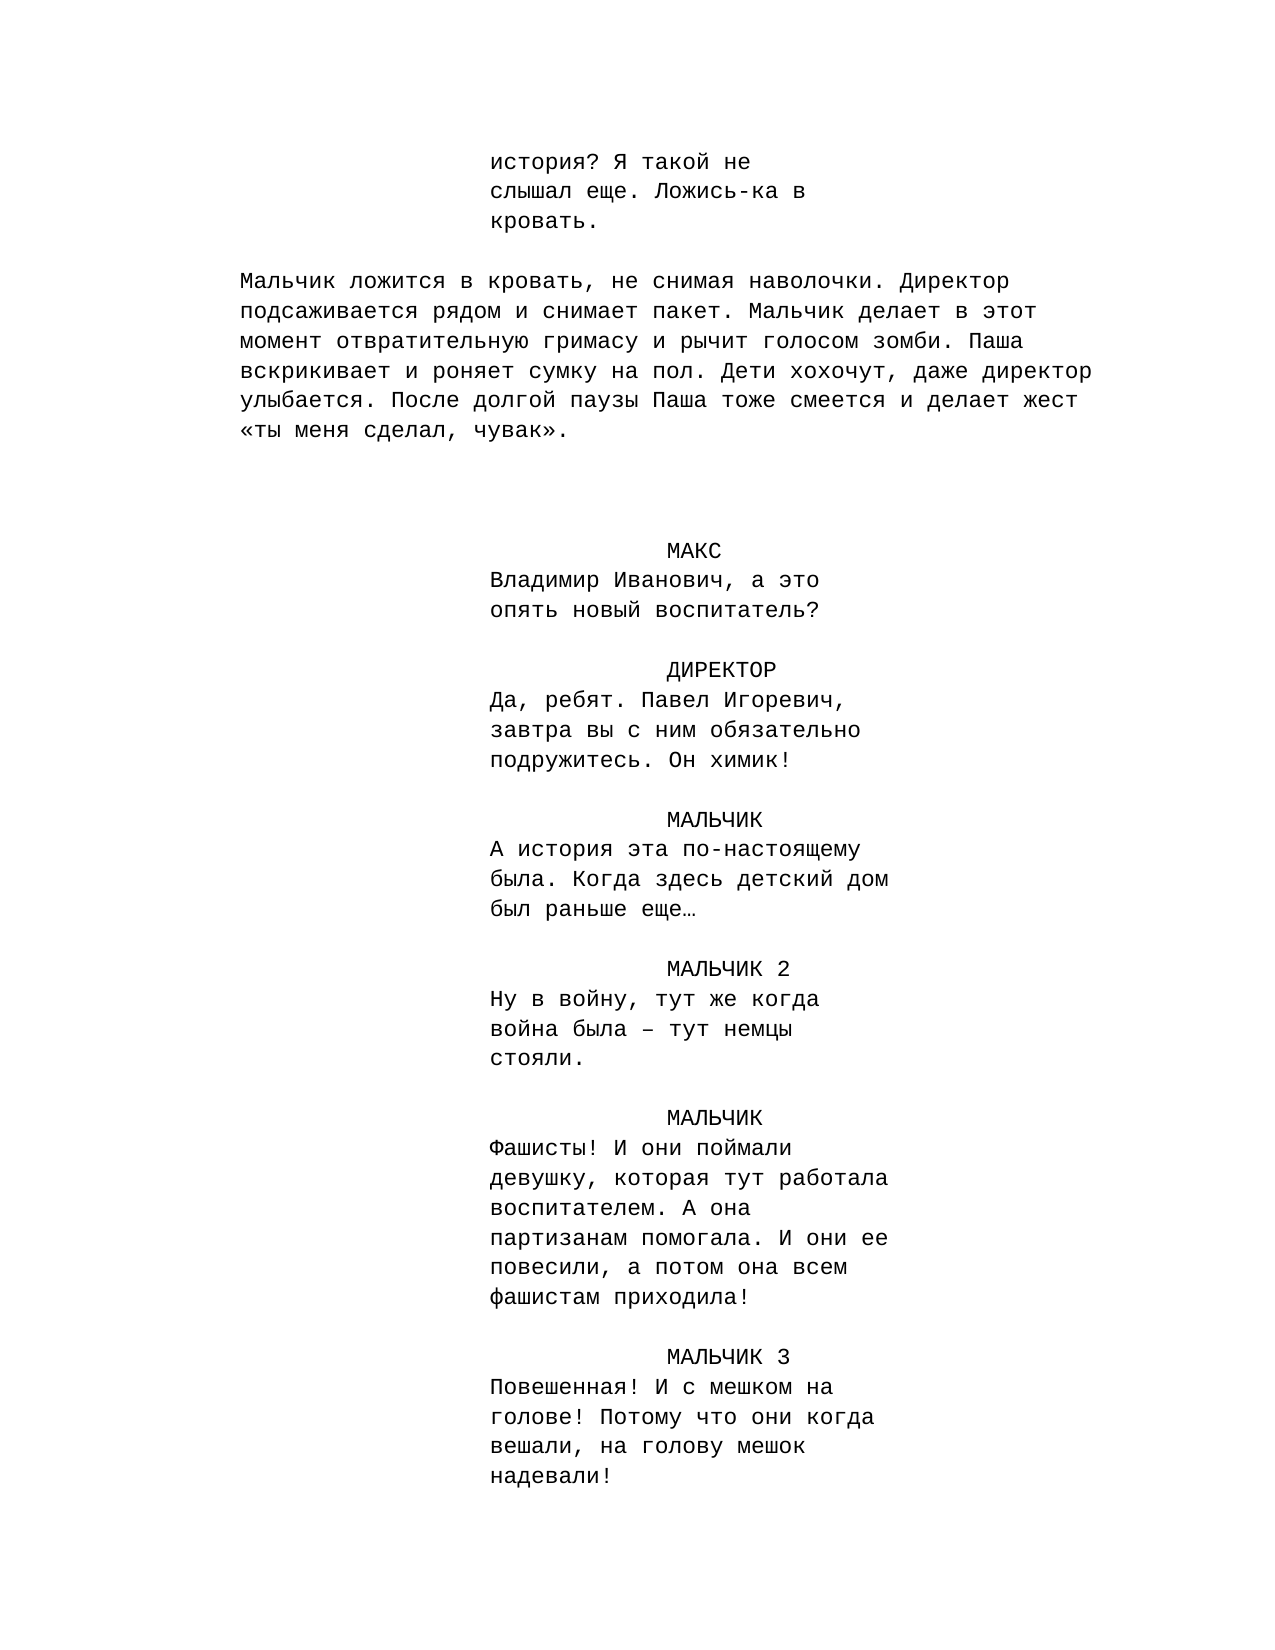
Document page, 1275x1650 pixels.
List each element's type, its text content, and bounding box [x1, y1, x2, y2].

text МАЛЬЧИК [667, 808, 1121, 834]
text Ну в войну, тут же когда война была – тут немцы стояли. [489, 987, 889, 1073]
text А история эта по-настоящему была. Когда здесь детский дом был раньше еще… [489, 838, 889, 923]
text МАЛЬЧИК 2 [667, 957, 1121, 983]
text Мальчик ложится в кровать, не снимая наволочки. Директор подсаживается рядом и снимает пакет. Мальчик делает в этот момент отвратительную гримасу и рычит голосом зомби. Паша вскрикивает и роняет сумку на пол. Дети хохочут, даже директор улыбается. После долгой паузы Паша тоже смеется и делает жест «ты меня сделал, чувак». [239, 269, 1121, 444]
text Повешенная! И с мешком на голове! Потому что они когда вешали, на голову мешок надевали! [489, 1375, 889, 1491]
text МАЛЬЧИК 3 [667, 1345, 1121, 1371]
text МАКС [667, 539, 1121, 565]
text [489, 150, 846, 236]
text Владимир Иванович, а это опять новый воспитатель? [489, 569, 889, 624]
text Фашисты! И они поймали девушку, которая тут работала воспитателем. А она партизанам помогала. И они ее повесили, а потом она всем фашистам приходила! [489, 1136, 889, 1311]
text Да, ребят. Павел Игоревич, завтра вы с ним обязательно подружитесь. Он химик! [489, 688, 889, 774]
text МАЛЬЧИК [667, 1107, 1121, 1133]
text ДИРЕКТОР [667, 658, 1121, 684]
